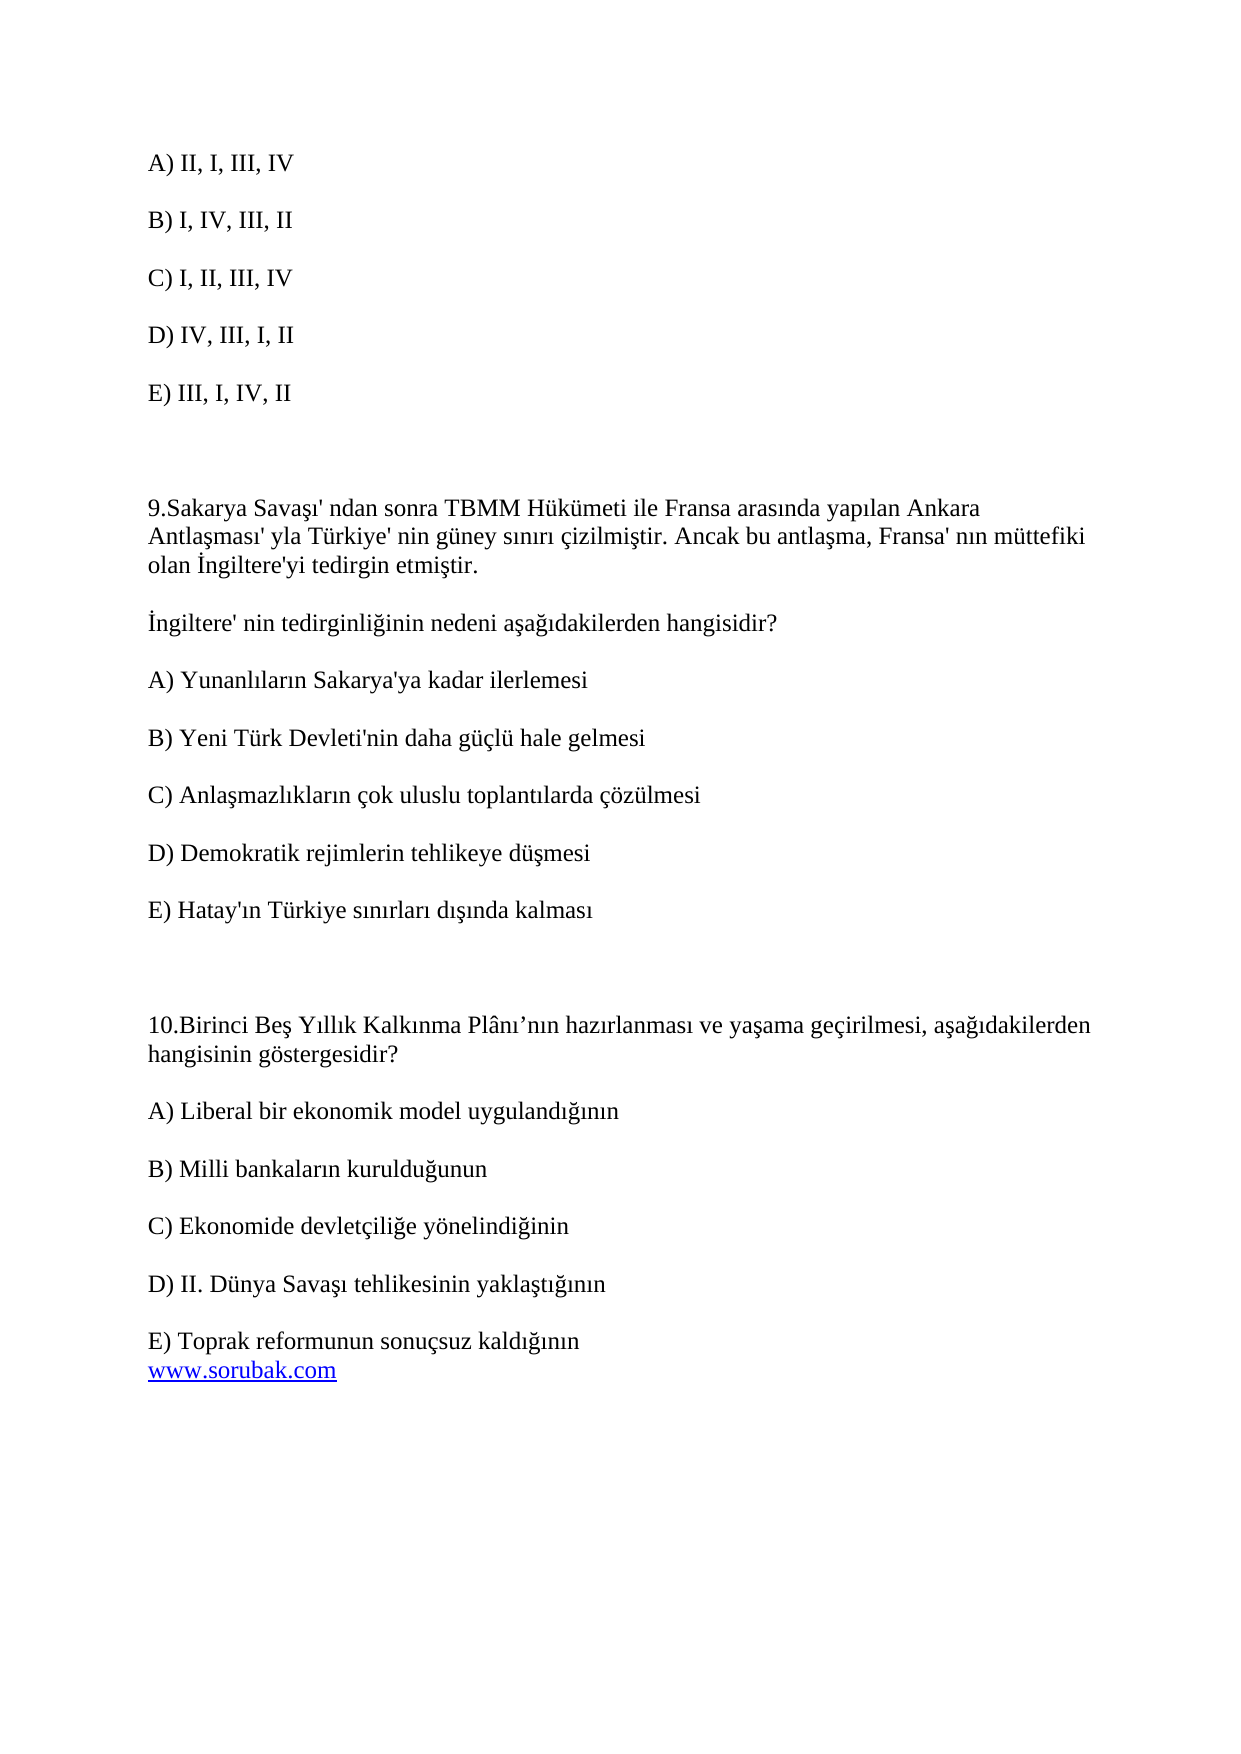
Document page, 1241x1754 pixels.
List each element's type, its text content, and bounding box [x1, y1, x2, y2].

text E) Toprak reformunun sonuçsuz kaldığının [148, 1326, 1093, 1355]
text 10.Birinci Beş Yıllık Kalkınma Plânı’nın hazırlanması ve yaşama geçirilmesi, aşağıdakilerden hangisinin göstergesidir? [148, 1010, 1093, 1068]
text B) Yeni Türk Devleti'nin daha güçlü hale gelmesi [148, 723, 1093, 751]
text A) II, I, III, IV [148, 148, 1093, 176]
text A) Yunanlıların Sakarya'ya kadar ilerlemesi [148, 665, 1093, 694]
text D) II. Dünya Savaşı tehlikesinin yaklaştığının [148, 1269, 1093, 1298]
text E) III, I, IV, II [148, 378, 1093, 406]
text B) Milli bankaların kurulduğunun [148, 1154, 1093, 1183]
text E) Hatay'ın Türkiye sınırları dışında kalması [148, 895, 1093, 924]
text A) Liberal bir ekonomik model uygulandığının [148, 1096, 1093, 1125]
text B) I, IV, III, II [148, 205, 1093, 234]
text C) Ekonomide devletçiliğe yönelindiğinin [148, 1211, 1093, 1240]
text 9.Sakarya Savaşı' ndan sonra TBMM Hükümeti ile Fransa arasında yapılan Ankara Antlaşması' yla Türkiye' nin güney sınırı çizilmiştir. Ancak bu antlaşma, Fransa' nın müttefiki olan İngiltere'yi tedirgin etmiştir. [148, 493, 1093, 579]
text C) Anlaşmazlıkların çok uluslu toplantılarda çözülmesi [148, 780, 1093, 809]
text D) Demokratik rejimlerin tehlikeye düşmesi [148, 838, 1093, 866]
text D) IV, III, I, II [148, 320, 1093, 349]
text İngiltere' nin tedirginliğinin nedeni aşağıdakilerden hangisidir? [148, 608, 1093, 636]
text C) I, II, III, IV [148, 263, 1093, 291]
text www.sorubak.com [148, 1355, 1093, 1384]
